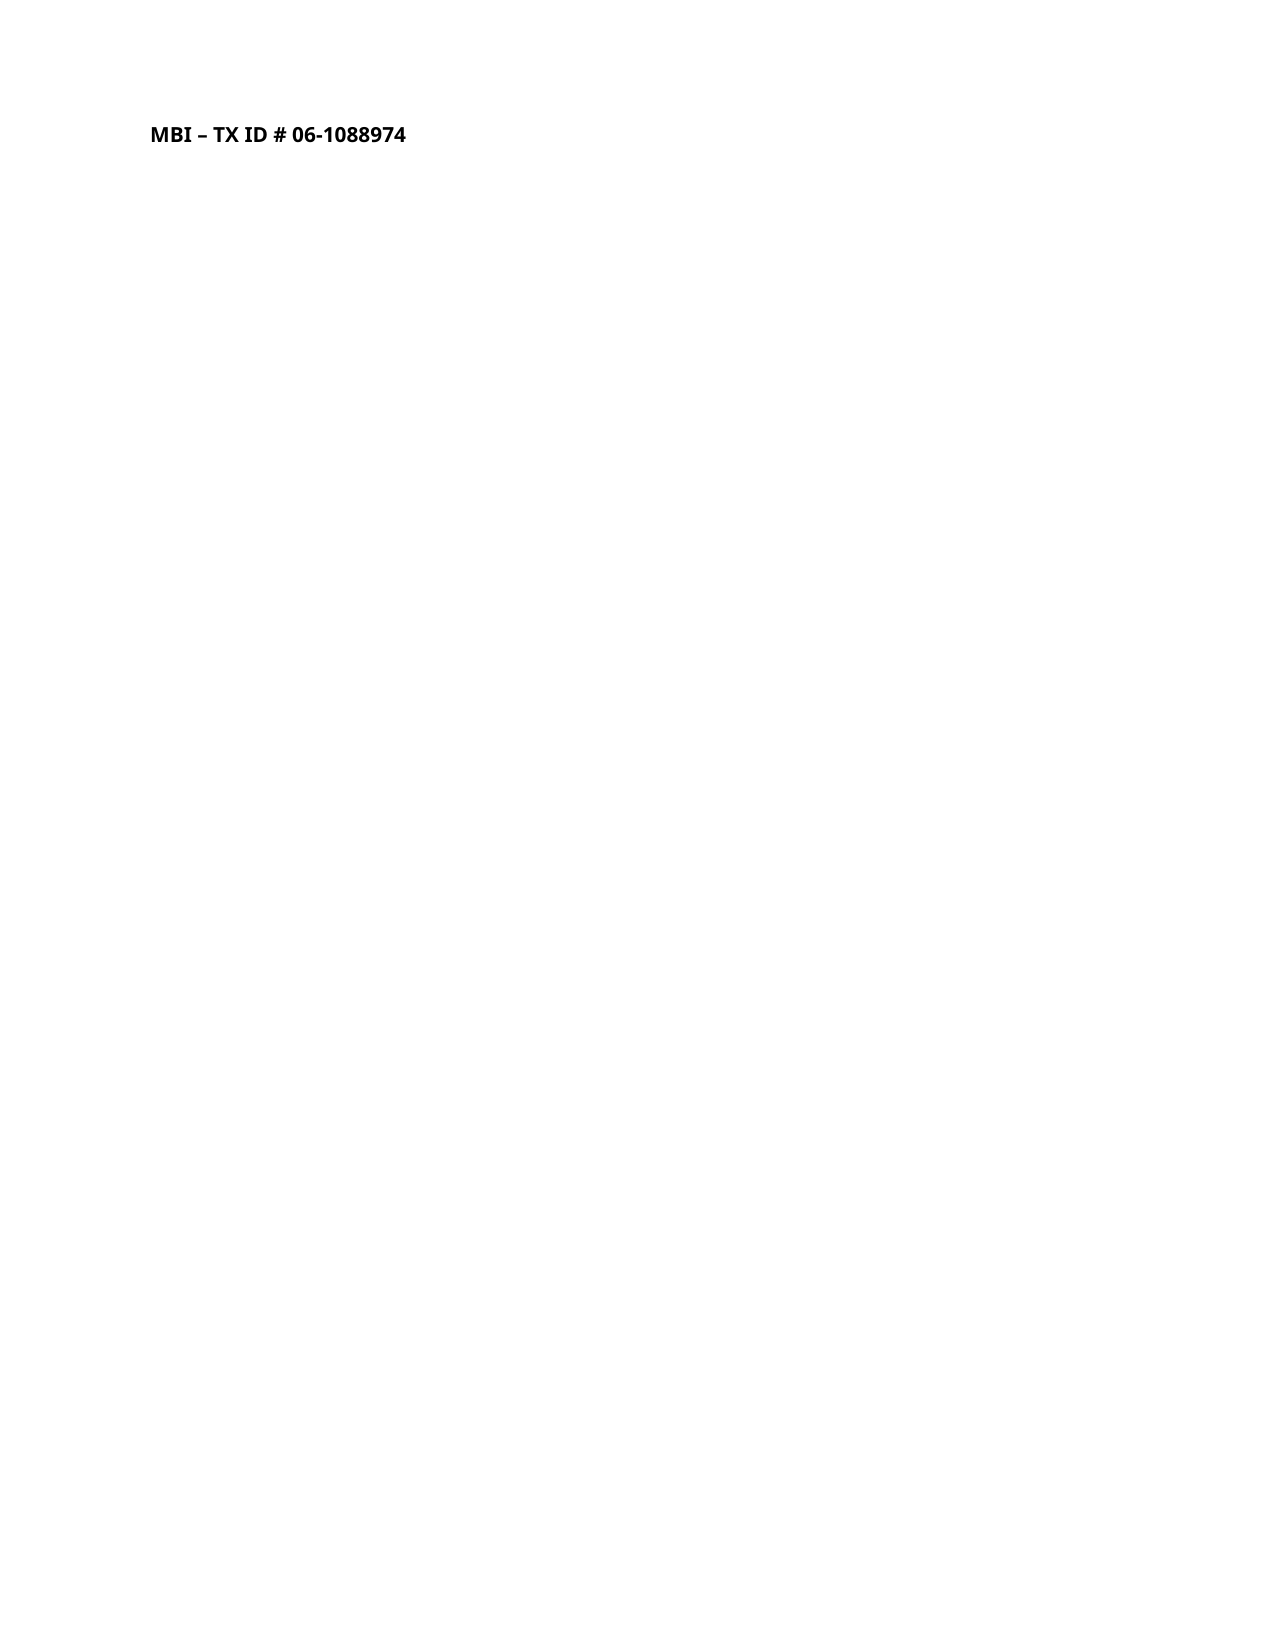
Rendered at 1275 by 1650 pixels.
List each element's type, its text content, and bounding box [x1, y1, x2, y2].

text MBI – TX ID # 06-1088974 [150, 120, 1125, 148]
